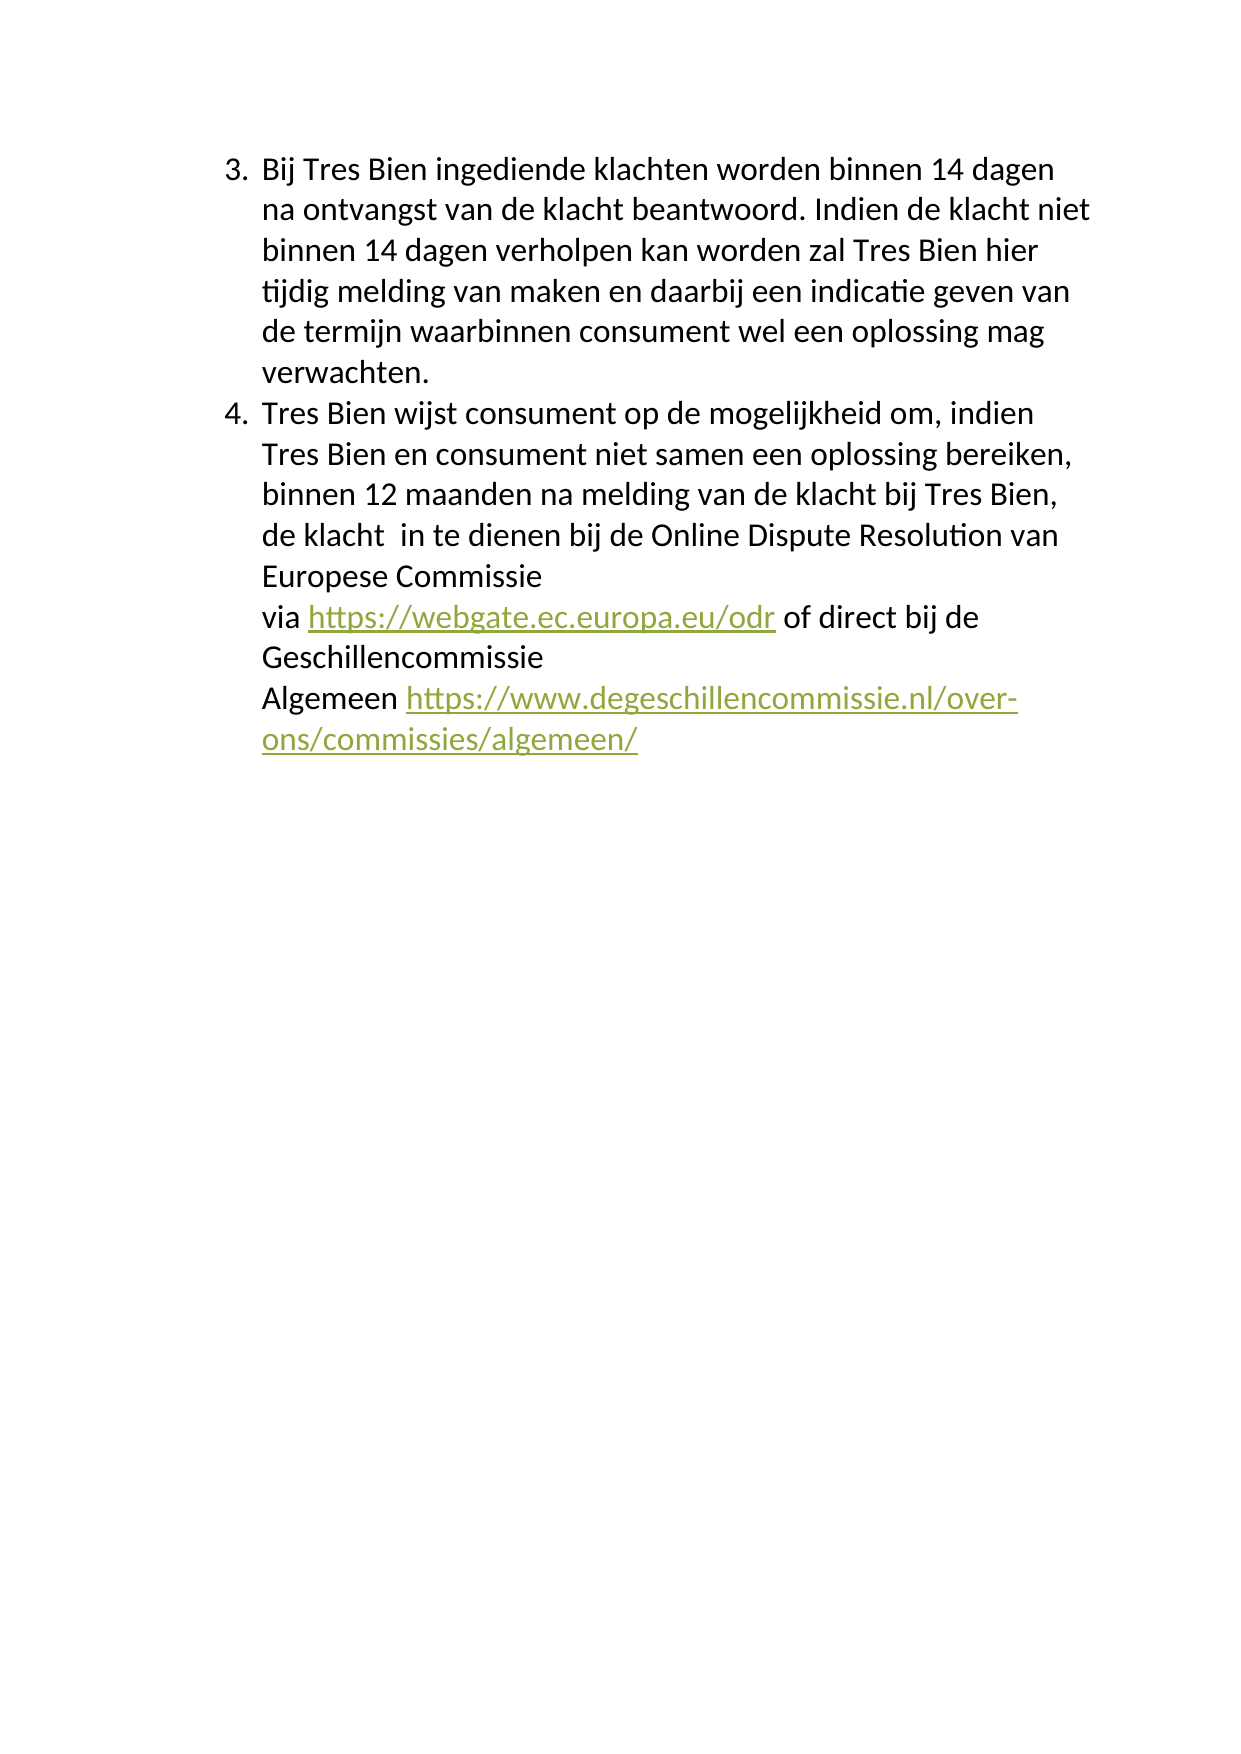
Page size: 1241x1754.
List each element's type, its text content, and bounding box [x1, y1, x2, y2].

list Tres Bien wijst consument op de mogelijkheid om, indien Tres Bien en consument niet samen een oplossing bereiken, binnen 12 maanden na melding van de klacht bij Tres Bien, de klacht in te dienen bij de Online Dispute Resolution van Europese Commissie via https://webgate.ec.europa.eu/odr of direct bij de Geschillencommissie Algemeen https://www.degeschillencommissie.nl/over-ons/commissies/algemeen/ [224, 392, 1093, 758]
list Bij Tres Bien ingediende klachten worden binnen 14 dagen na ontvangst van de klacht beantwoord. Indien de klacht niet binnen 14 dagen verholpen kan worden zal Tres Bien hier tijdig melding van maken en daarbij een indicatie geven van de termijn waarbinnen consument wel een oplossing mag verwachten. [224, 148, 1093, 392]
